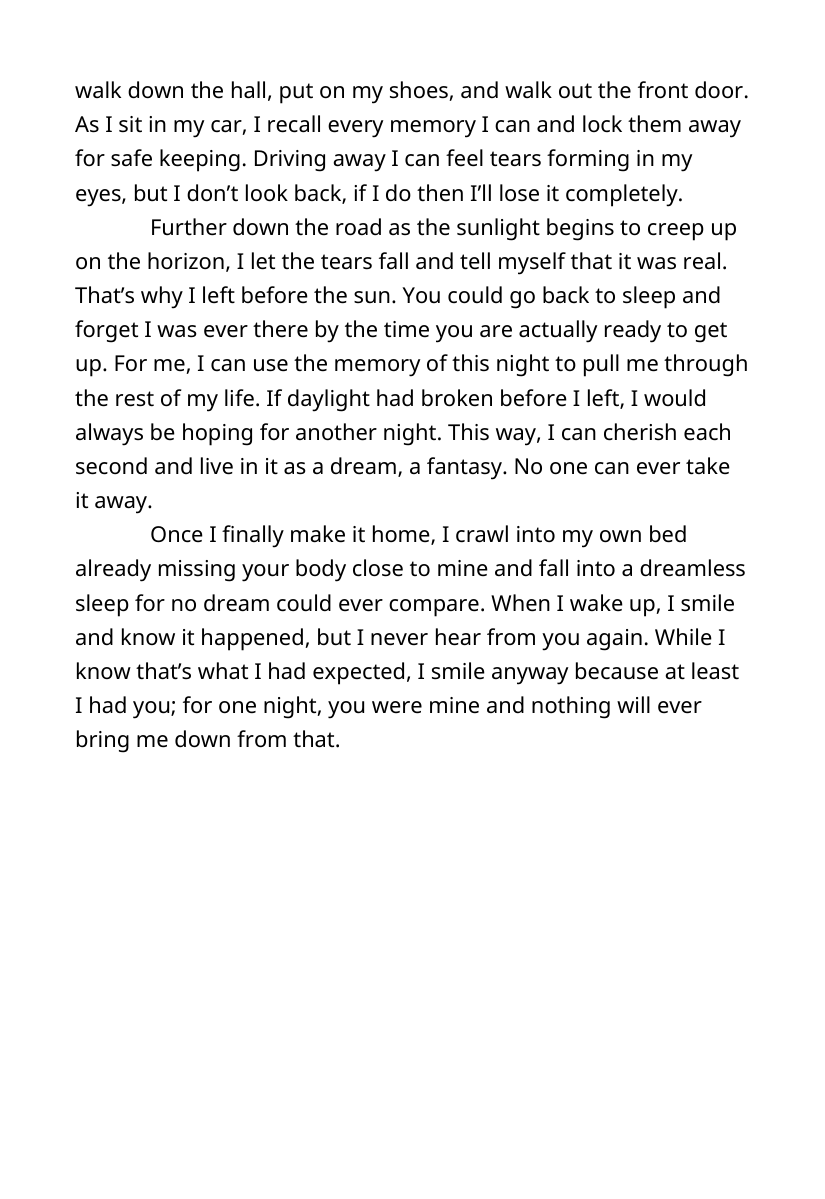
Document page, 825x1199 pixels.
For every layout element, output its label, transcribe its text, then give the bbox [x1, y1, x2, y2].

text Further down the road as the sunlight begins to creep up on the horizon, I let the tears fall and tell myself that it was real. That’s why I left before the sun. You could go back to sleep and forget I was ever there by the time you are actually ready to get up. For me, I can use the memory of this night to pull me through the rest of my life. If daylight had broken before I left, I would always be hoping for another night. This way, I can cherish each second and live in it as a dream, a fantasy. No one can ever take it away. [75, 212, 750, 515]
text Once I finally make it home, I crawl into my own bed already missing your body close to mine and fall into a dreamless sleep for no dream could ever compare. When I wake up, I smile and know it happened, but I never hear from you again. While I know that’s what I had expected, I smile anyway because at least I had you; for one night, you were mine and nothing will ever bring me down from that. [75, 519, 750, 754]
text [75, 75, 750, 207]
